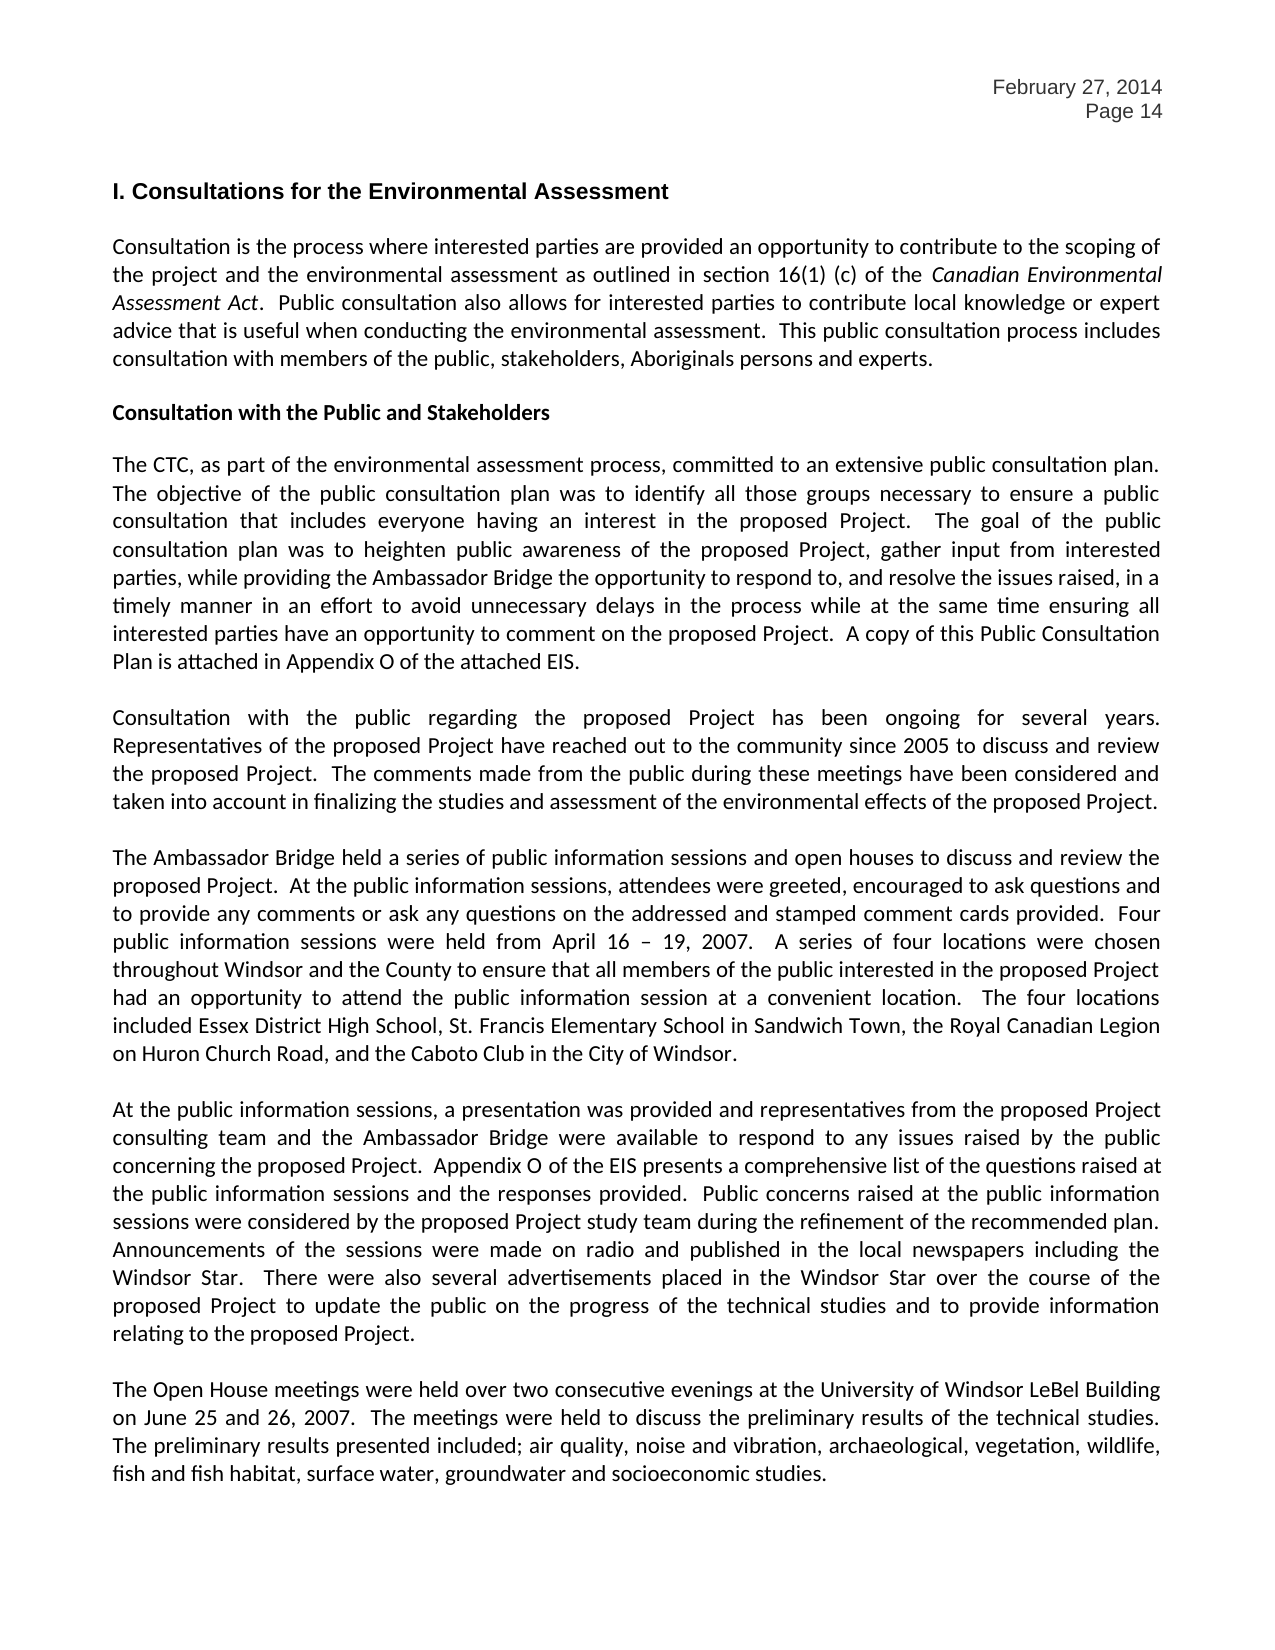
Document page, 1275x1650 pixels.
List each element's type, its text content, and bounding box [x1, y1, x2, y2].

text The CTC, as part of the environmental assessment process, committed to an extensive public consultation plan. The objective of the public consultation plan was to identify all those groups necessary to ensure a public consultation that includes everyone having an interest in the proposed Project. The goal of the public consultation plan was to heighten public awareness of the proposed Project, gather input from interested parties, while providing the Ambassador Bridge the opportunity to respond to, and resolve the issues raised, in a timely manner in an effort to avoid unnecessary delays in the process while at the same time ensuring all interested parties have an opportunity to comment on the proposed Project. A copy of this Public Consultation Plan is attached in Appendix O of the attached EIS. [112, 451, 1162, 675]
text The Ambassador Bridge held a series of public information sessions and open houses to discuss and review the proposed Project. At the public information sessions, attendees were greeted, encouraged to ask questions and to provide any comments or ask any questions on the addressed and stamped comment cards provided. Four public information sessions were held from April 16 – 19, 2007. A series of four locations were chosen throughout Windsor and the County to ensure that all members of the public interested in the proposed Project had an opportunity to attend the public information session at a convenient location. The four locations included Essex District High School, St. Francis Elementary School in Sandwich Town, the Royal Canadian Legion on Huron Church Road, and the Caboto Club in the City of Windsor. [112, 843, 1162, 1067]
text At the public information sessions, a presentation was provided and representatives from the proposed Project consulting team and the Ambassador Bridge were available to respond to any issues raised by the public concerning the proposed Project. Appendix O of the EIS presents a comprehensive list of the questions raised at the public information sessions and the responses provided. Public concerns raised at the public information sessions were considered by the proposed Project study team during the refinement of the recommended plan. Announcements of the sessions were made on radio and published in the local newspapers including the Windsor Star. There were also several advertisements placed in the Windsor Star over the course of the proposed Project to update the public on the progress of the technical studies and to provide information relating to the proposed Project. [112, 1095, 1162, 1347]
text Consultation with the public regarding the proposed Project has been ongoing for several years. Representatives of the proposed Project have reached out to the community since 2005 to discuss and review the proposed Project. The comments made from the public during these meetings have been considered and taken into account in finalizing the studies and assessment of the environmental effects of the proposed Project. [112, 703, 1162, 815]
text The Open House meetings were held over two consecutive evenings at the University of Windsor LeBel Building on June 25 and 26, 2007. The meetings were held to discuss the preliminary results of the technical studies. The preliminary results presented included; air quality, noise and vibration, archaeological, vegetation, wildlife, fish and fish habitat, surface water, groundwater and socioeconomic studies. [112, 1375, 1162, 1487]
title Consultation with the Public and Stakeholders [112, 398, 1162, 426]
text Consultation is the process where interested parties are provided an opportunity to contribute to the scoping of the project and the environmental assessment as outlined in section 16(1) (c) of the Canadian Environmental Assessment Act. Public consultation also allows for interested parties to contribute local knowledge or expert advice that is useful when conducting the environmental assessment. This public consultation process includes consultation with members of the public, stakeholders, Aboriginals persons and experts. [112, 232, 1162, 373]
text I. Consultations for the Environmental Assessment [112, 178, 1162, 204]
